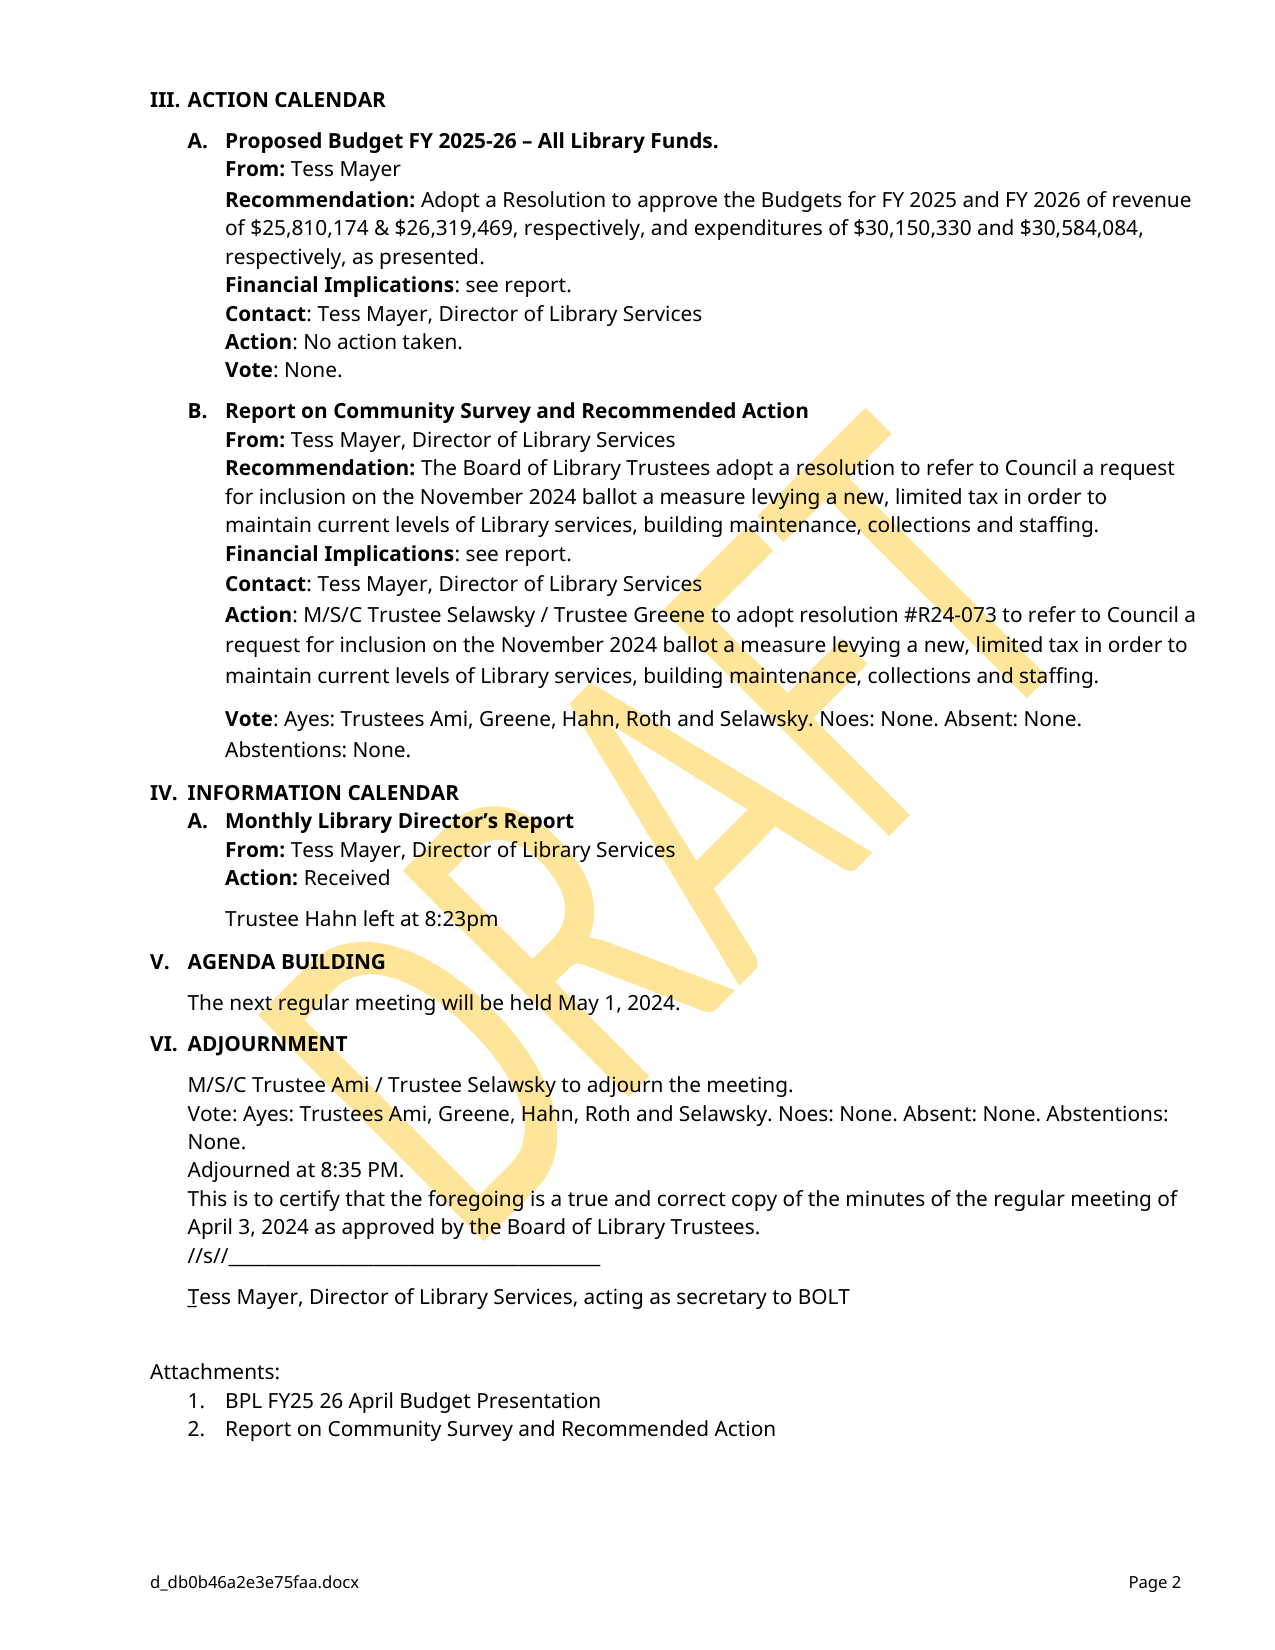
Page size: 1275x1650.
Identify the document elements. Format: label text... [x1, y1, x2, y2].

list Proposed Budget FY 2025-26 – All Library Funds. [187, 126, 1200, 154]
text //s// [187, 1241, 1200, 1269]
list AGENDA BUILDING [150, 947, 1200, 976]
list ACTION CALENDAR [150, 85, 1200, 113]
text Action: No action taken. [225, 327, 1200, 356]
text Attachments: [150, 1357, 1200, 1386]
list Monthly Library Director’s Report From: Tess Mayer, Director of Library Services Action: Received [187, 807, 1200, 892]
text Vote: Ayes: Trustees Ami, Greene, Hahn, Roth and Selawsky. Noes: None. Absent: None. Abstentions: None. [225, 704, 1200, 763]
text The next regular meeting will be held May 1, 2024. [150, 988, 1200, 1017]
text Tess Mayer, Director of Library Services, acting as secretary to BOLT [187, 1282, 1200, 1310]
text Contact: Tess Mayer, Director of Library Services [225, 569, 1200, 598]
text Recommendation: Adopt a Resolution to approve the Budgets for FY 2025 and FY 2026 of revenue of $25,810,174 & $26,319,469, respectively, and expenditures of $30,150,330 and $30,584,084, respectively, as presented. [225, 185, 1200, 270]
list Report on Community Survey and Recommended Action [187, 1414, 1200, 1443]
list Report on Community Survey and Recommended Action From: Tess Mayer, Director of Library Services Recommendation: The Board of Library Trustees adopt a resolution to refer to Council a request for inclusion on the November 2024 ballot a measure levying a new, limited tax in order to maintain current levels of Library services, building maintenance, collections and staffing. [187, 397, 1200, 539]
text Financial Implications: see report. [225, 270, 1200, 299]
list BPL FY25 26 April Budget Presentation [187, 1386, 1200, 1414]
list ADJOURNMENT [150, 1029, 1200, 1058]
text Action: M/S/C Trustee Selawsky / Trustee Greene to adopt resolution #R24-073 to refer to Council a request for inclusion on the November 2024 ballot a measure levying a new, limited tax in order to maintain current levels of Library services, building maintenance, collections and staffing. [225, 600, 1200, 690]
text This is to certify that the foregoing is a true and correct copy of the minutes of the regular meeting of April 3, 2024 as approved by the Board of Library Trustees. [187, 1184, 1200, 1241]
text Adjourned at 8:35 PM. [187, 1156, 1200, 1184]
text M/S/C Trustee Ami / Trustee Selawsky to adjourn the meeting. Vote: Ayes: Trustees Ami, Greene, Hahn, Roth and Selawsky. Noes: None. Absent: None. Abstentions: None. [187, 1070, 1200, 1156]
text From: Tess Mayer [225, 154, 1200, 183]
text Contact: Tess Mayer, Director of Library Services [225, 299, 1200, 327]
list INFORMATION CALENDAR [150, 778, 1200, 807]
text Vote: None. [225, 356, 1200, 384]
text Financial Implications: see report. [225, 539, 1200, 567]
text Trustee Hahn left at 8:23pm [225, 904, 1200, 933]
